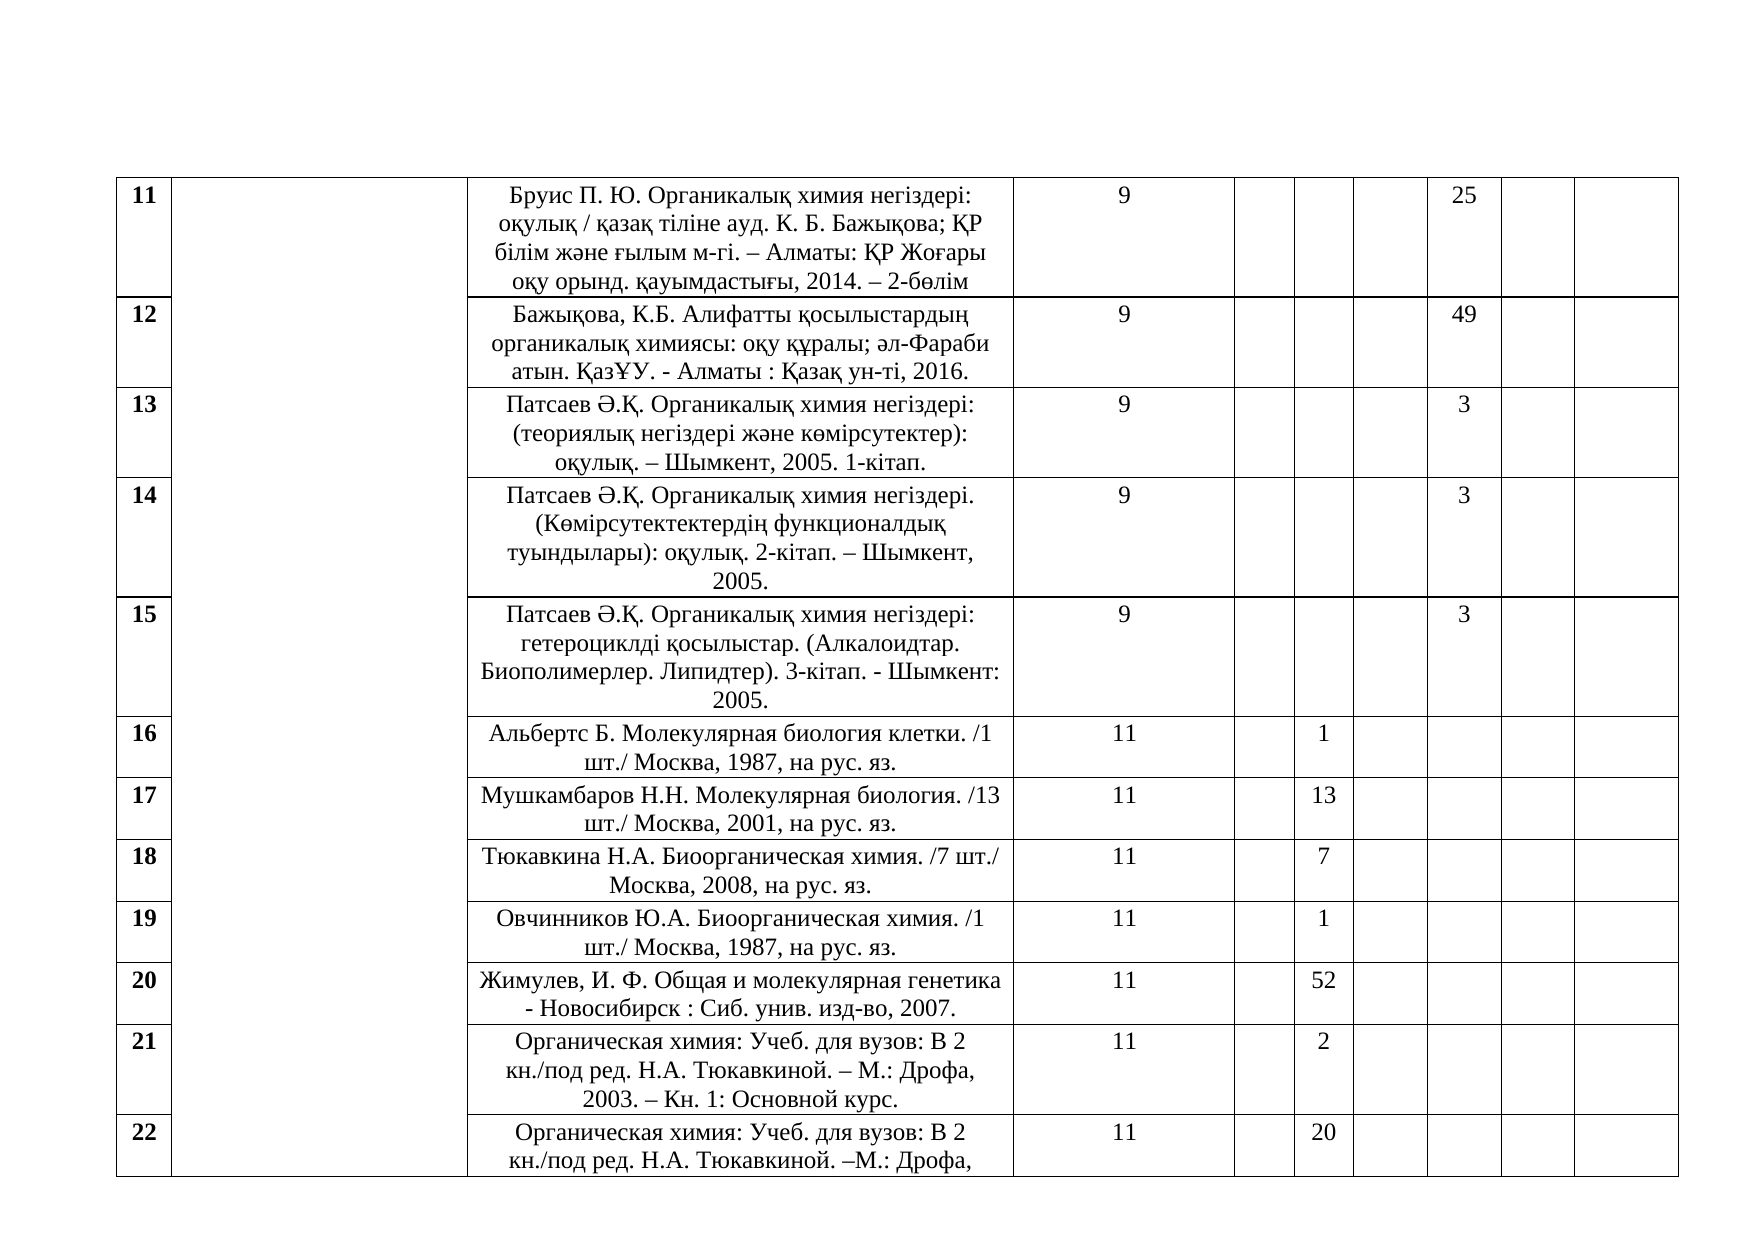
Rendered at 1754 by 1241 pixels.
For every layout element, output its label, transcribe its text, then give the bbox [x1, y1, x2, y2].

table_cell [1428, 778, 1501, 839]
table_cell 21 [117, 1025, 171, 1114]
table_cell [1575, 1025, 1678, 1114]
table_cell [1235, 1115, 1294, 1176]
table_cell 52 [1295, 963, 1353, 1024]
table_cell [1354, 778, 1427, 839]
table_cell 20 [117, 963, 171, 1024]
table_cell [1575, 902, 1678, 962]
table_cell 3 [1428, 478, 1501, 596]
table_cell 3 [1428, 388, 1501, 477]
table_cell Тюкавкина Н.А. Биоорганическая химия. /7 шт./ Москва, 2008, на рус. яз. [468, 840, 1013, 901]
table_cell [1575, 178, 1678, 296]
table_cell [1235, 717, 1294, 777]
table_cell 9 [1014, 388, 1234, 477]
table_cell [1428, 1115, 1501, 1176]
table_cell 12 [117, 298, 171, 387]
table_cell [1235, 478, 1294, 596]
table_cell [1502, 778, 1574, 839]
table_cell [1502, 840, 1574, 901]
table_cell [1575, 840, 1678, 901]
table_cell [1235, 1025, 1294, 1114]
table_cell 1 [1295, 717, 1353, 777]
table_cell [1235, 178, 1294, 296]
table_cell 11 [1014, 717, 1234, 777]
table_cell [1575, 717, 1678, 777]
table_cell [1428, 717, 1501, 777]
table_cell 9 [1014, 598, 1234, 716]
table_cell Патсаев Ə.Қ. Органикалық химия негіздері: (теориялық негіздері және көмірсутектер): оқулық. – Шымкент, 2005. 1-кітап. [468, 388, 1013, 477]
table_cell Патсаев Ə.Қ. Органикалық химия негіздері: гетероциклді қосылыстар. (Алкалоидтар. Биополимерлер. Липидтер). 3-кітап. - Шымкент: 2005. [468, 598, 1013, 716]
table_cell 9 [1014, 178, 1234, 296]
table_cell Жимулев, И. Ф. Общая и молекулярная генетика - Новосибирск : Сиб. унив. изд-во, 2007. [468, 963, 1013, 1024]
table_cell 3 [1428, 598, 1501, 716]
table_cell 13 [117, 388, 171, 477]
table_cell [1354, 178, 1427, 296]
table_cell [1502, 598, 1574, 716]
table_cell 11 [1014, 778, 1234, 839]
table_cell [1502, 298, 1574, 387]
table_cell [1235, 298, 1294, 387]
table_cell [1295, 598, 1353, 716]
table_cell 19 [117, 902, 171, 962]
table_cell [1354, 963, 1427, 1024]
table_cell 20 [1295, 1115, 1353, 1176]
table_cell 2 [1295, 1025, 1353, 1114]
table_cell [1428, 840, 1501, 901]
table_cell 9 [1014, 478, 1234, 596]
table_cell 14 [117, 478, 171, 596]
table_cell [1235, 963, 1294, 1024]
table_cell [1354, 388, 1427, 477]
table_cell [468, 1115, 1013, 1176]
table_cell Органическая химия: Учеб. для вузов: В 2 кн./под ред. Н.А. Тюкавкиной. – М.: Дрофа, 2003. – Кн. 1: Основной курс. [468, 1025, 1013, 1114]
table_cell [1354, 840, 1427, 901]
table_cell [1295, 478, 1353, 596]
table_cell [1575, 778, 1678, 839]
table_cell [1235, 840, 1294, 901]
table_cell [1295, 388, 1353, 477]
table_cell [1502, 963, 1574, 1024]
table_cell 49 [1428, 298, 1501, 387]
table_cell [1502, 1025, 1574, 1114]
table_cell [1575, 598, 1678, 716]
table_cell 11 [1014, 1115, 1234, 1176]
table_cell [1235, 902, 1294, 962]
table_cell [1428, 963, 1501, 1024]
table_cell [1502, 178, 1574, 296]
table_cell [1354, 298, 1427, 387]
table_cell 25 [1428, 178, 1501, 296]
table_cell Овчинников Ю.А. Биоорганическая химия. /1 шт./ Москва, 1987, на рус. яз. [468, 902, 1013, 962]
table_cell [1235, 388, 1294, 477]
table_cell Бруис П. Ю. Органикалық химия негіздері: оқулық / қазақ тіліне ауд. К. Б. Бажықова; ҚР білім және ғылым м-гі. – Алматы: ҚР Жоғары оқу орынд. қауымдастығы, 2014. – 2-бөлім [468, 178, 1013, 296]
table_cell [1354, 598, 1427, 716]
table_cell [1502, 902, 1574, 962]
table_cell [1354, 717, 1427, 777]
table_cell 16 [117, 717, 171, 777]
table_cell [1428, 1025, 1501, 1114]
table_cell 18 [117, 840, 171, 901]
table_cell Альбертс Б. Молекулярная биология клетки. /1 шт./ Москва, 1987, на рус. яз. [468, 717, 1013, 777]
table_cell [1354, 478, 1427, 596]
table_cell 1 [1295, 902, 1353, 962]
table_cell [1575, 298, 1678, 387]
table_cell 11 [1014, 840, 1234, 901]
table_cell [1354, 1025, 1427, 1114]
table_cell [1502, 388, 1574, 477]
table_cell 13 [1295, 778, 1353, 839]
table_cell [1295, 178, 1353, 296]
table_cell [1235, 778, 1294, 839]
table_cell [1354, 902, 1427, 962]
table_cell [1575, 478, 1678, 596]
table_cell [1575, 1115, 1678, 1176]
table_cell [1502, 478, 1574, 596]
table_cell 11 [117, 178, 171, 296]
table_cell [1502, 1115, 1574, 1176]
table_cell 11 [1014, 963, 1234, 1024]
table_cell 11 [1014, 902, 1234, 962]
table_cell [1354, 1115, 1427, 1176]
table_cell [1428, 902, 1501, 962]
table_cell 22 [117, 1115, 171, 1176]
table_cell [1502, 717, 1574, 777]
table_cell 9 [1014, 298, 1234, 387]
table_cell 7 [1295, 840, 1353, 901]
table_cell [1575, 963, 1678, 1024]
table_cell [1295, 298, 1353, 387]
table_cell 17 [117, 778, 171, 839]
table_cell Бажықова, К.Б. Алифатты қосылыстардың органикалық химиясы: оқу құралы; әл-Фараби атын. ҚазҰУ. - Алматы : Қазақ ун-ті, 2016. [468, 298, 1013, 387]
table_cell Патсаев Ə.Қ. Органикалық химия негіздері. (Көмірсутектектердің функционалдық туындылары): оқулық. 2-кітап. – Шымкент, 2005. [468, 478, 1013, 596]
table_cell 11 [1014, 1025, 1234, 1114]
table_cell [1575, 388, 1678, 477]
table_cell Мушкамбаров Н.Н. Молекулярная биология. /13 шт./ Москва, 2001, на рус. яз. [468, 778, 1013, 839]
table_cell 15 [117, 598, 171, 716]
table_cell [1235, 598, 1294, 716]
